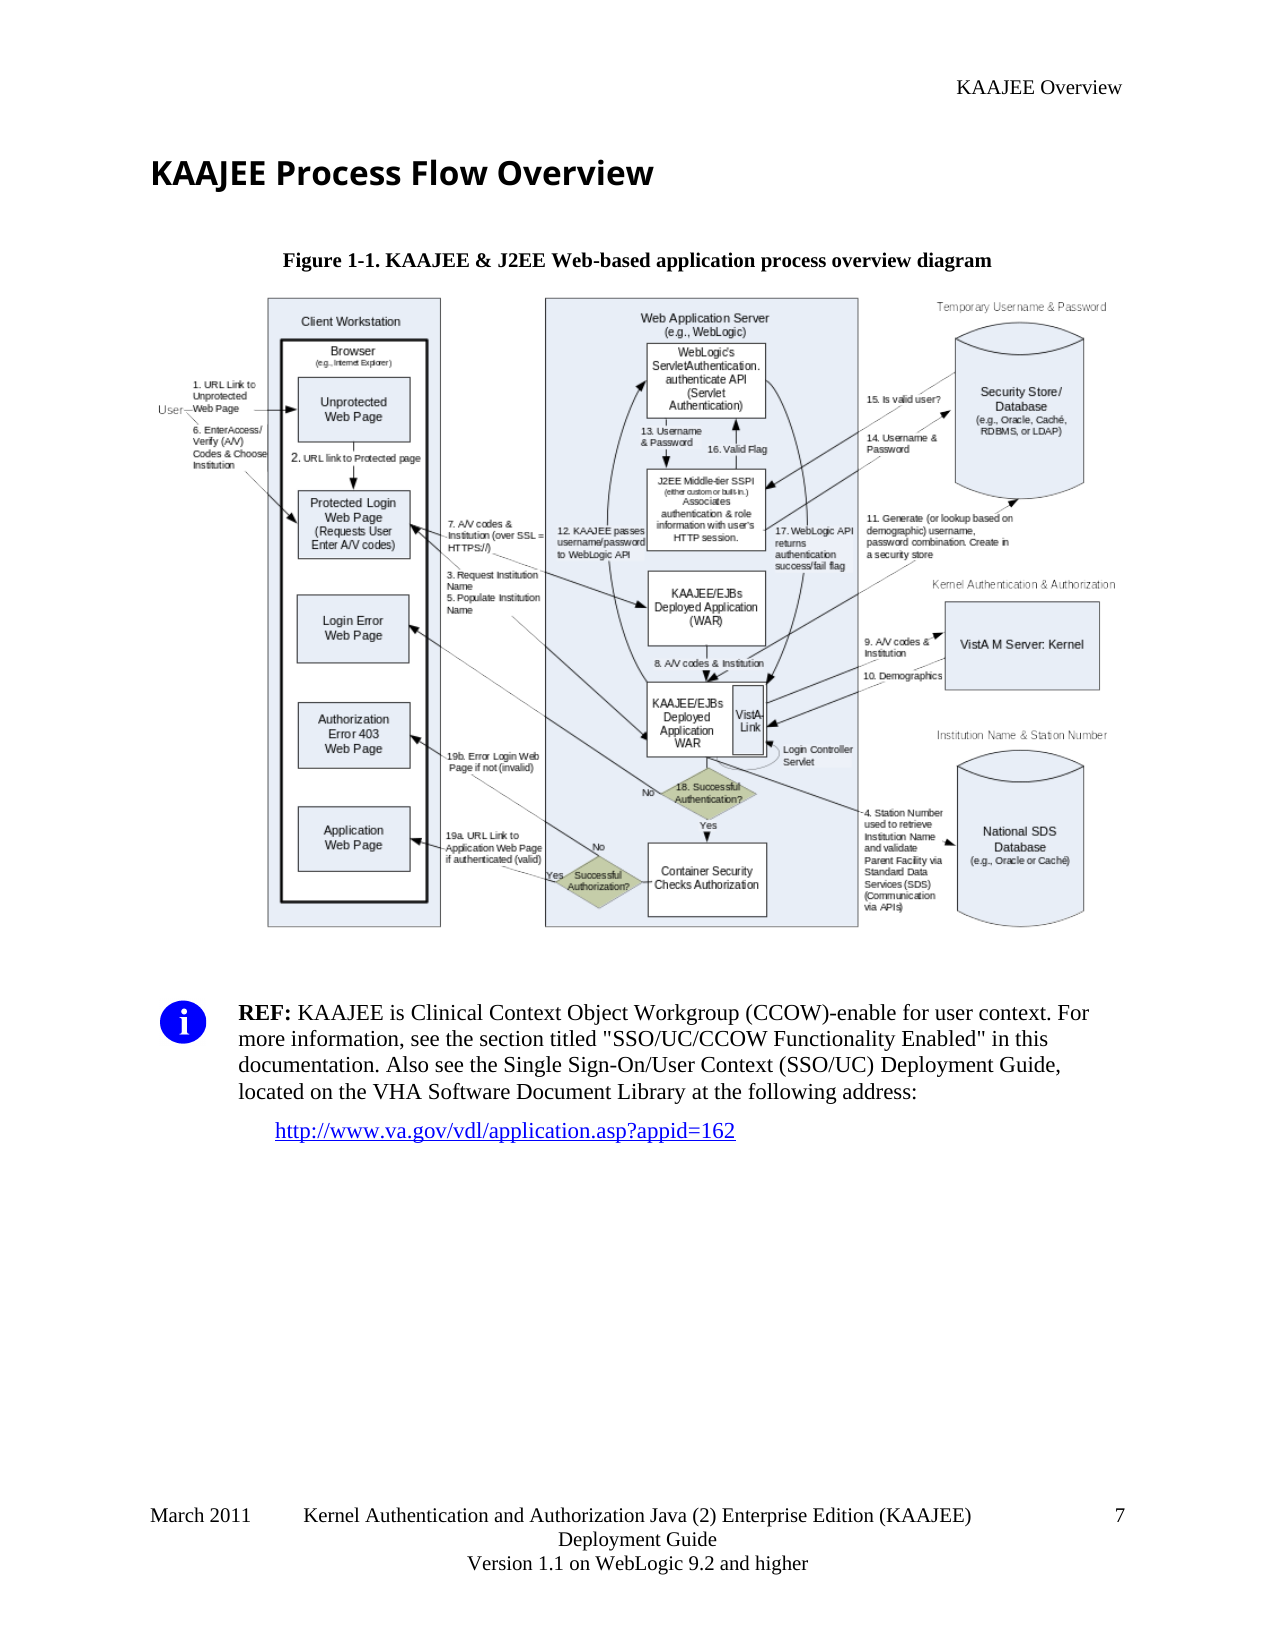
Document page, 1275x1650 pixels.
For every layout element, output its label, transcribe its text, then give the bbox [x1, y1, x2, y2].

picture [159, 998, 207, 1046]
subtitle KAAJEE Process Flow Overview [150, 150, 1125, 195]
text Figure 1-1. KAAJEE & J2EE Web-based application process overview diagram [150, 248, 1125, 272]
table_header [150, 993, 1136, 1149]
